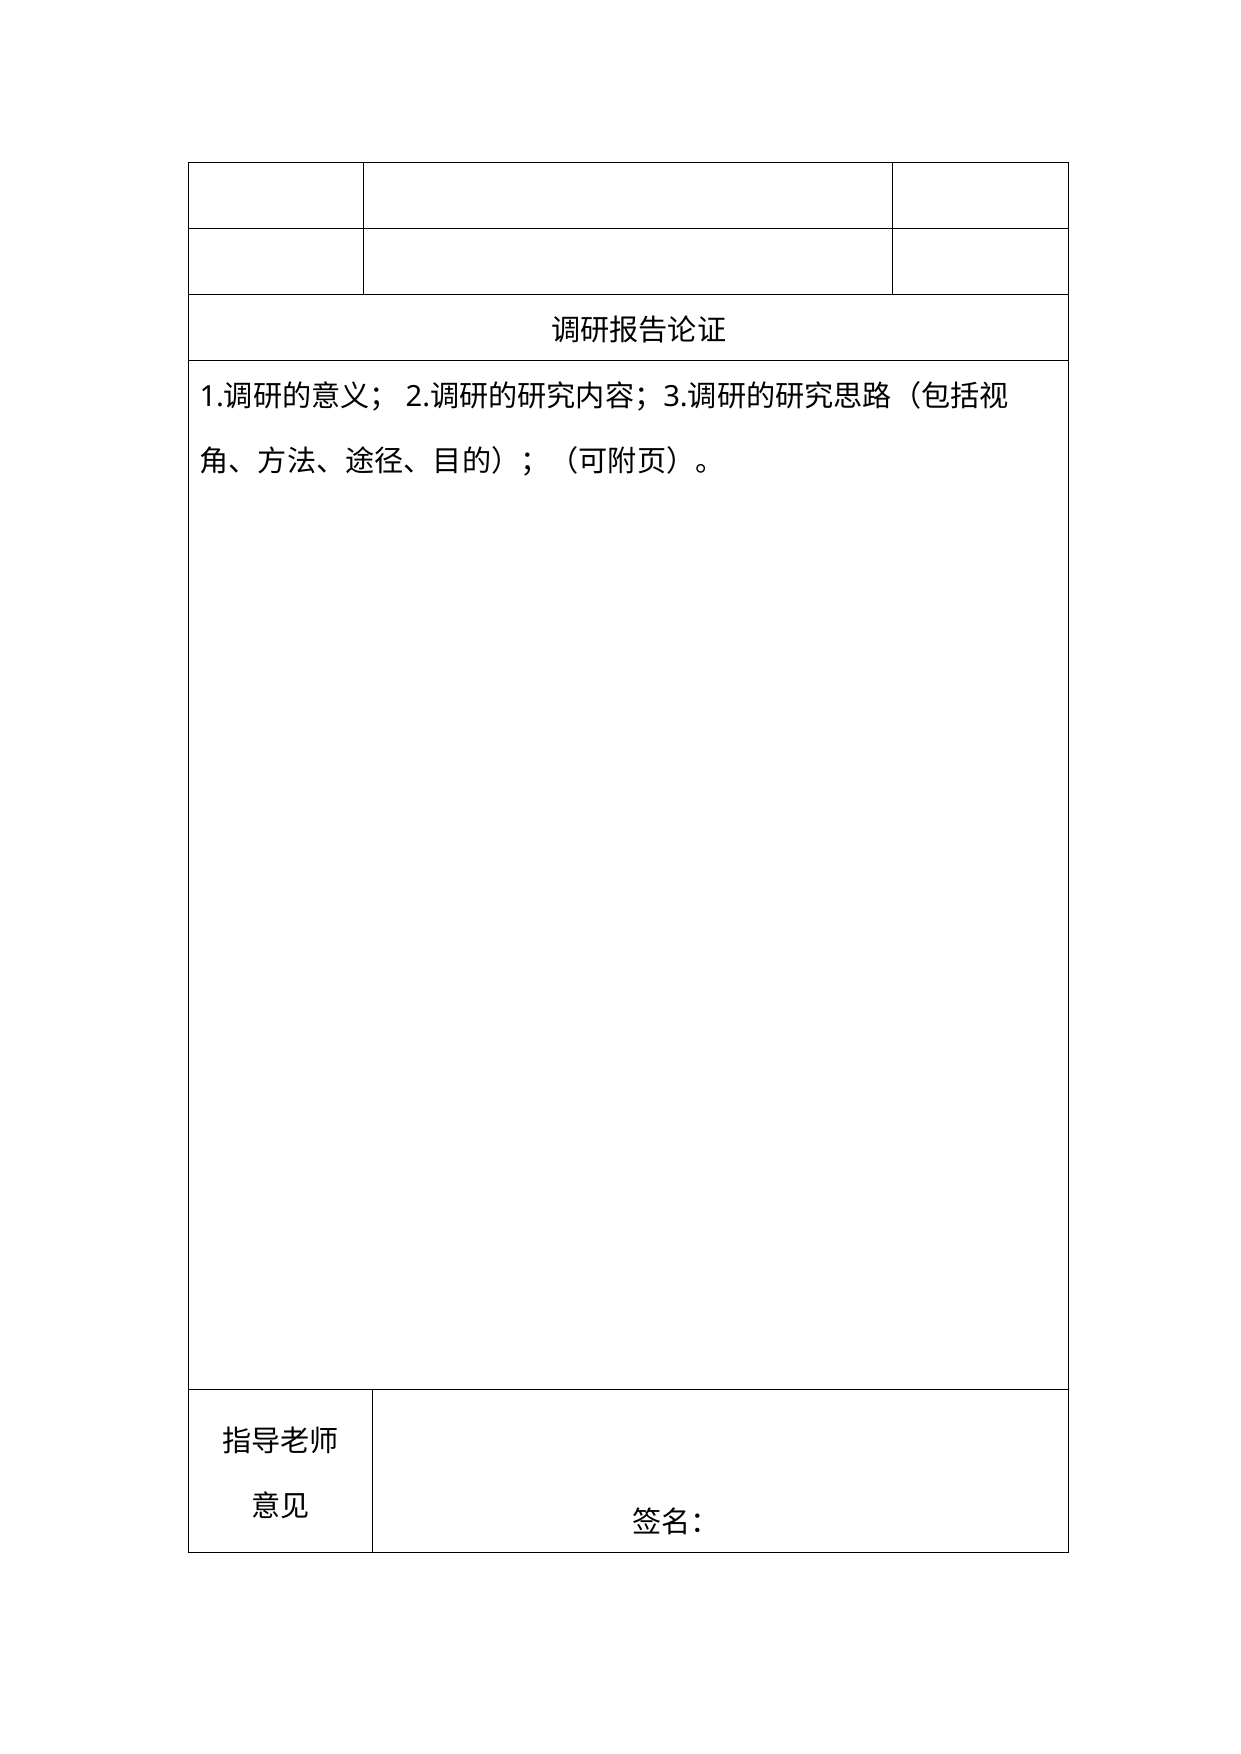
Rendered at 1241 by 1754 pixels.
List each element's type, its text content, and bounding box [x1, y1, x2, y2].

table_cell 签名： [373, 1390, 1068, 1552]
table_cell 调研报告论证 [189, 295, 1068, 360]
table_cell [893, 229, 1068, 294]
table_cell 1.调研的意义； 2.调研的研究内容；3.调研的研究思路（包括视角、方法、途径、目的）；（可附页）。 [189, 361, 1068, 1389]
table_cell [364, 229, 892, 294]
table_cell 指导老师 意见 [189, 1390, 372, 1552]
table_cell [893, 163, 1068, 228]
table_cell [189, 163, 363, 228]
table_cell [189, 229, 363, 294]
table_cell [364, 163, 892, 228]
